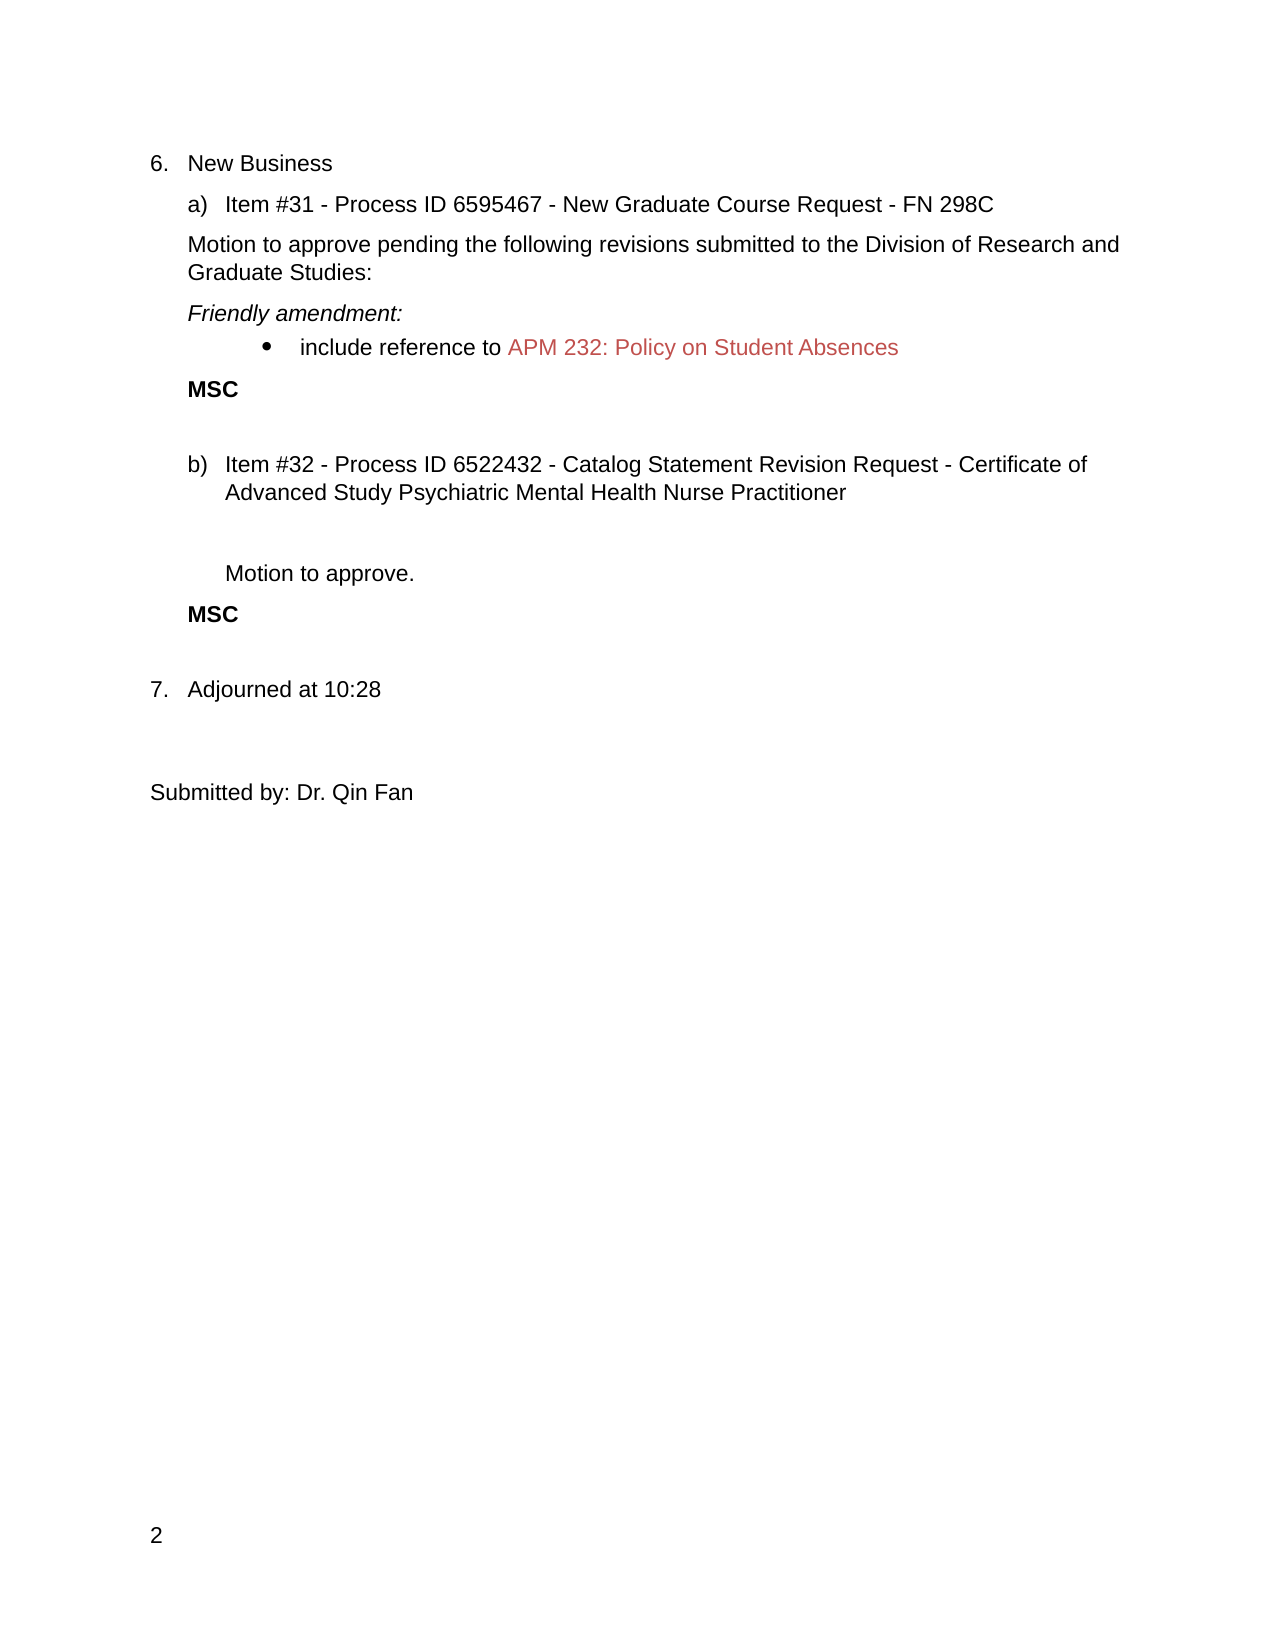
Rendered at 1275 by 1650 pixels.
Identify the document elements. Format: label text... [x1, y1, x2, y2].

text MSC [150, 601, 1125, 627]
text Motion to approve. [225, 560, 1125, 586]
text Motion to approve pending the following revisions submitted to the Division of Research and Graduate Studies: [187, 231, 1125, 286]
list Item #32 - Process ID 6522432 - Catalog Statement Revision Request - Certificate of Advanced Study Psychiatric Mental Health Nurse Practitioner [187, 451, 1125, 505]
text Friendly amendment: [187, 300, 1125, 326]
list include reference to APM 232: Policy on Student Absences [262, 334, 1125, 361]
text MSC [150, 376, 1125, 402]
text Submitted by: Dr. Qin Fan [150, 779, 1125, 805]
list New Business [150, 150, 1125, 176]
list Item #31 - Process ID 6595467 - New Graduate Course Request - FN 298C [187, 191, 1125, 217]
list Adjourned at 10:28 [150, 676, 1125, 702]
